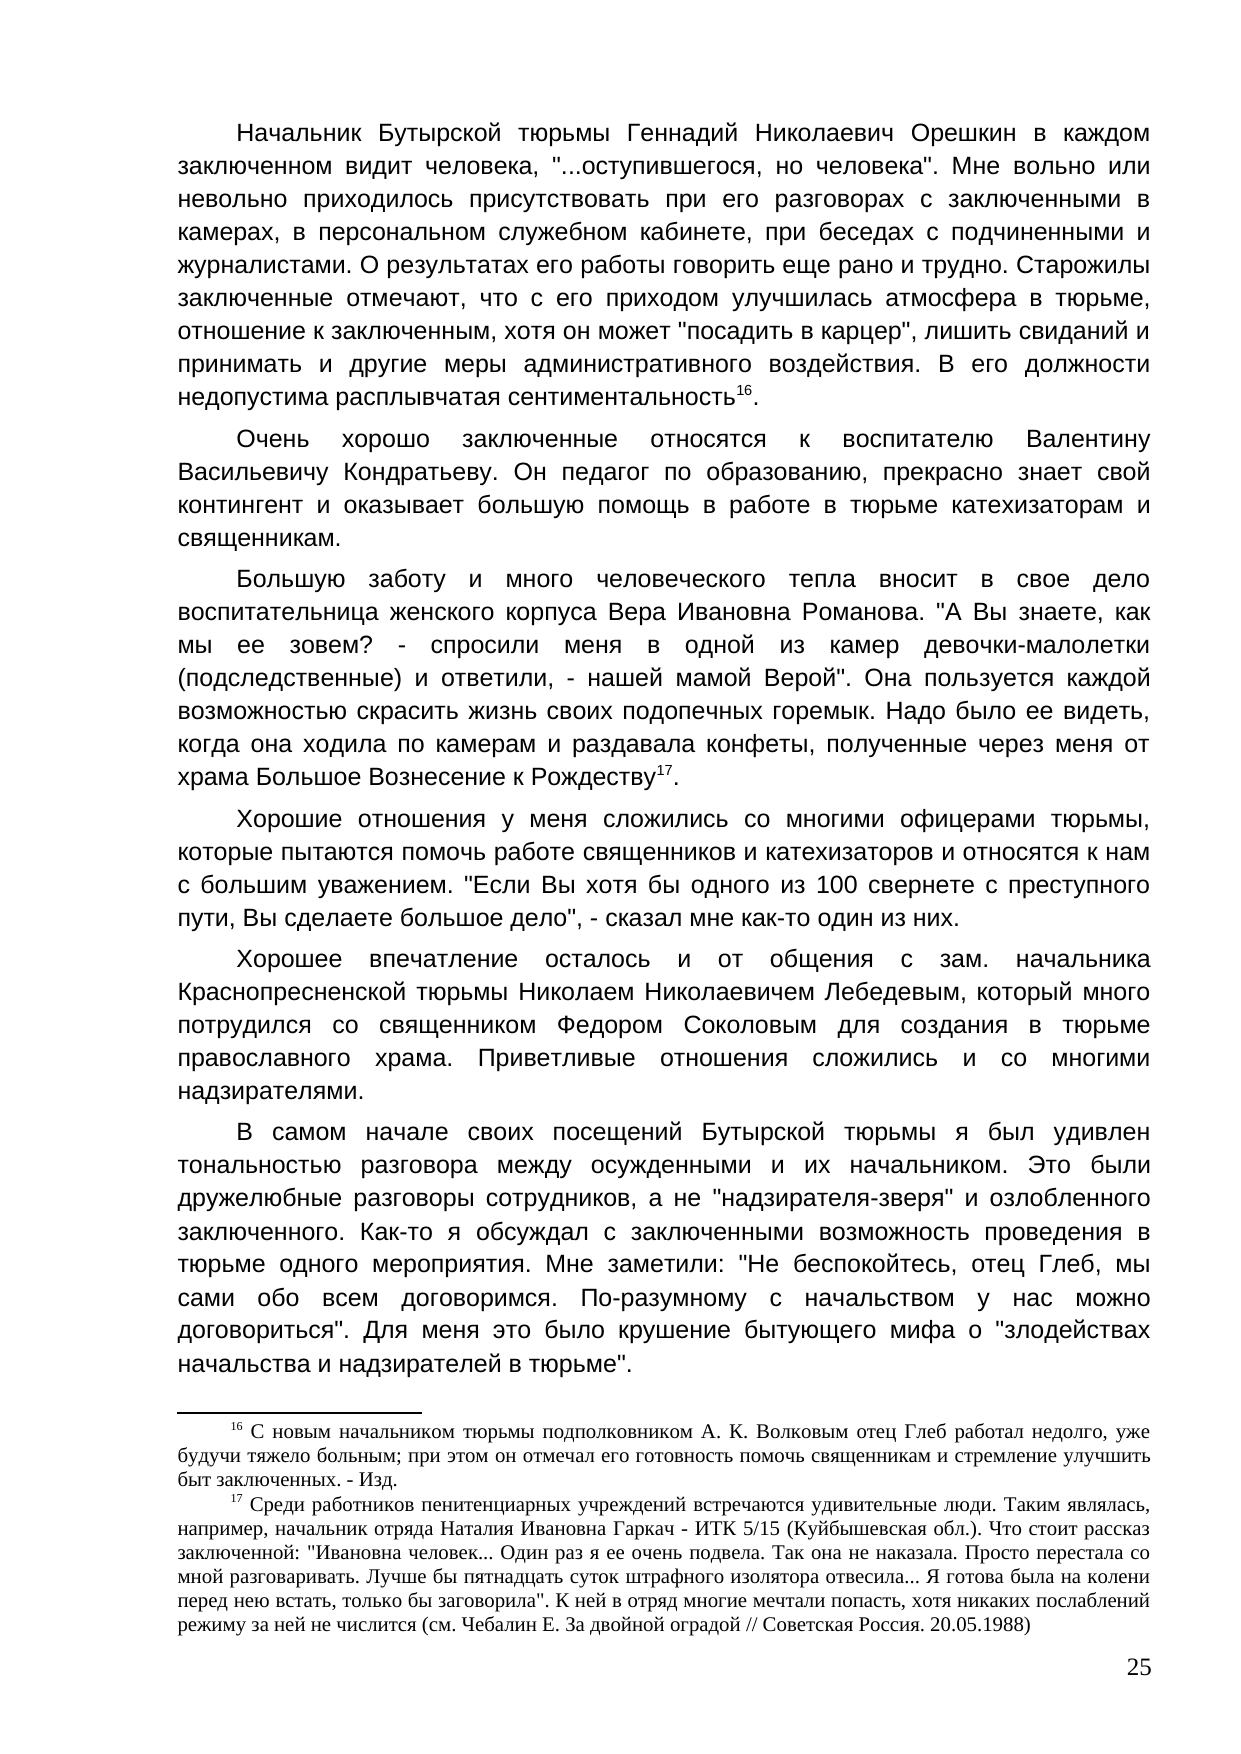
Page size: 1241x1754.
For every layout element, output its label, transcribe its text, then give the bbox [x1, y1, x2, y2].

text Хорошие отношения у меня сложились со многими офицерами тюрьмы, которые пытаются помочь работе священников и катехизаторов и относятся к нам с большим уважением. "Если Вы хотя бы одного из 100 свернете с преступного пути, Вы сделаете большое дело", - сказал мне как-то один из них. [177, 803, 1152, 931]
text Хорошее впечатление осталось и от общения с зам. начальника Краснопресненской тюрьмы Николаем Николаевичем Лебедевым, который много потрудился со священником Федором Соколовым для создания в тюрьме православного храма. Приветливые отношения сложились и со многими надзирателями. [177, 944, 1152, 1105]
text Большую заботу и много человеческого тепла вносит в свое дело воспитательница женского корпуса Вера Ивановна Романова. "А Вы знаете, как мы ее зовем? - спросили меня в одной из камер девочки-малолетки (подследственные) и ответили, - нашей мамой Верой". Она пользуется каждой возможностью скрасить жизнь своих подопечных горемык. Надо было ее видеть, когда она ходила по камерам и раздавала конфеты, полученные через меня от храма Большое Вознесение к Рождеству. [177, 564, 1152, 791]
text В самом начале своих посещений Бутырской тюрьмы я был удивлен тональностью разговора между осужденными и их начальником. Это были дружелюбные разговоры сотрудников, а не "надзирателя-зверя" и озлобленного заключенного. Как-то я обсуждал с заключенными возможность проведения в тюрьме одного мероприятия. Мне заметили: "Не беспокойтесь, отец Глеб, мы сами обо всем договоримся. По-разумному с начальством у нас можно договориться". Для меня это было крушение бытующего мифа о "злодействах начальства и надзирателей в тюрьме". [177, 1117, 1152, 1377]
text Очень хорошо заключенные относятся к воспитателю Валентину Васильевичу Кондратьеву. Он педагог по образованию, прекрасно знает свой контингент и оказывает большую помощь в работе в тюрьме катехизаторам и священникам. [177, 424, 1152, 551]
text Начальник Бутырской тюрьмы Геннадий Николаевич Орешкин в каждом заключенном видит человека, "...оступившегося, но человека". Мне вольно или невольно приходилось присутствовать при его разговорах с заключенными в камерах, в персональном служебном кабинете, при беседах с подчиненными и журналистами. О результатах его работы говорить еще рано и трудно. Старожилы заключенные отмечают, что с его приходом улучшилась атмосфера в тюрьме, отношение к заключенным, хотя он может "посадить в карцер", лишить свиданий и принимать и другие меры административного воздействия. В его должности недопустима расплывчатая сентиментальность. [177, 118, 1152, 411]
